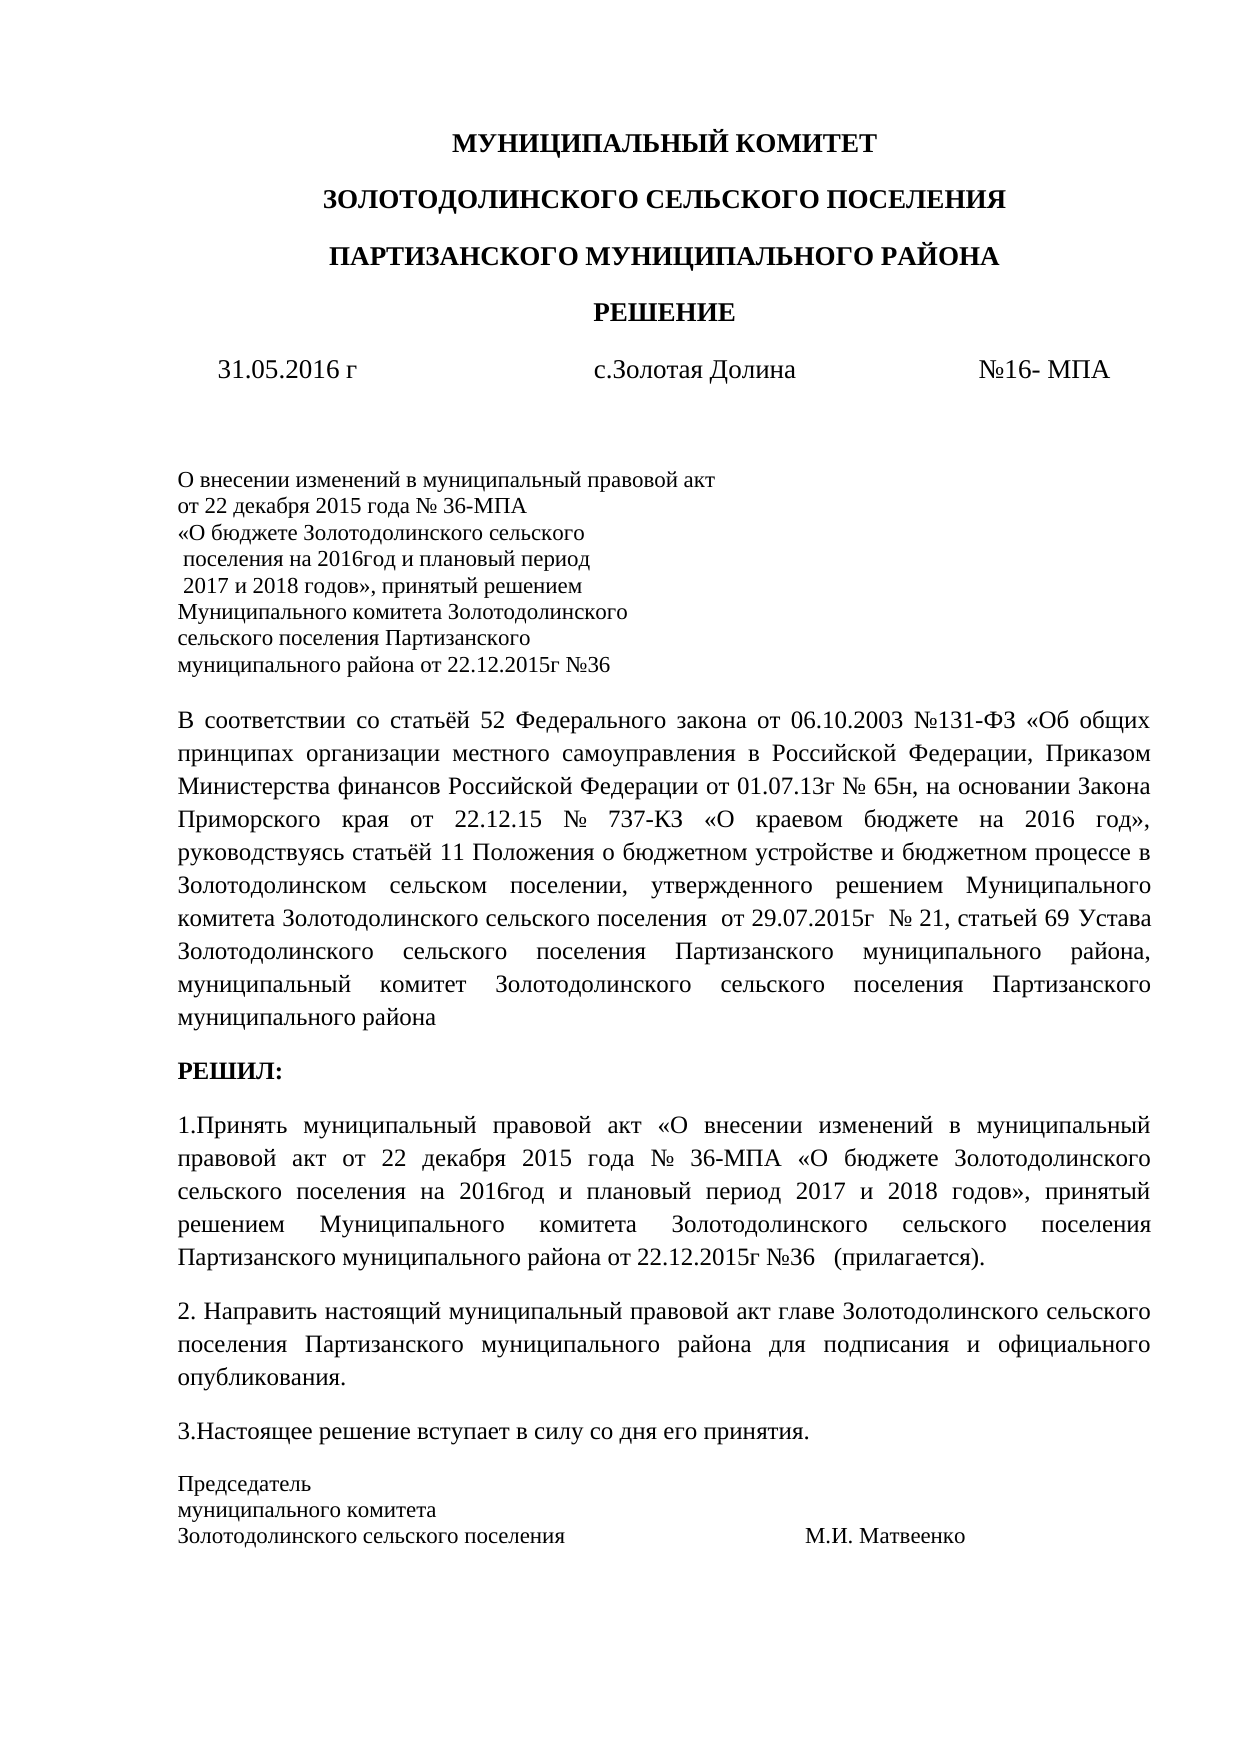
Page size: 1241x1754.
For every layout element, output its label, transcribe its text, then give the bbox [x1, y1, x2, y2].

text РЕШЕНИЕ [177, 297, 1152, 328]
text 31.05.2016 г с.Золотая Долина №16- МПА [177, 353, 1152, 384]
text Золотодолинского сельского поселения М.И. Матвеенко [177, 1522, 1152, 1549]
text муниципального района от 22.12.2015г №36 [177, 651, 1152, 677]
text 1.Принять муниципальный правовой акт «О внесении изменений в муниципальный правовой акт от 22 декабря 2015 года № 36-МПА «О бюджете Золотодолинского сельского поселения на 2016год и плановый период 2017 и 2018 годов», принятый решением Муниципального комитета Золотодолинского сельского поселения Партизанского муниципального района от 22.12.2015г №36 (прилагается). [177, 1110, 1152, 1271]
text РЕШИЛ: [177, 1056, 1152, 1085]
text ПАРТИЗАНСКОГО МУНИЦИПАЛЬНОГО РАЙОНА [177, 240, 1152, 271]
text поселения на 2016год и плановый период [177, 545, 1152, 572]
text сельского поселения Партизанского [177, 624, 1152, 651]
text Муниципального комитета Золотодолинского [177, 598, 1152, 624]
text 2. Направить настоящий муниципальный правовой акт главе Золотодолинского сельского поселения Партизанского муниципального района для подписания и официального опубликования. [177, 1296, 1152, 1391]
text «О бюджете Золотодолинского сельского [177, 519, 1152, 545]
text Председатель [177, 1470, 1152, 1496]
text О внесении изменений в муниципальный правовой акт [177, 466, 1152, 493]
text 3.Настоящее решение вступает в силу со дня его принятия. [177, 1416, 1152, 1444]
text 2017 и 2018 годов», принятый решением [177, 572, 1152, 598]
text от 22 декабря 2015 года № 36-МПА [177, 493, 1152, 519]
text ЗОЛОТОДОЛИНСКОГО СЕЛЬСКОГО ПОСЕЛЕНИЯ [177, 183, 1152, 214]
text муниципального комитета [177, 1496, 1152, 1522]
text В соответствии со статьёй 52 Федерального закона от 06.10.2003 №131-ФЗ «Об общих принципах организации местного самоуправления в Российской Федерации, Приказом Министерства финансов Российской Федерации от 01.07.13г № 65н, на основании Закона Приморского края от 22.12.15 № 737-КЗ «О краевом бюджете на 2016 год», руководствуясь статьёй 11 Положения о бюджетном устройстве и бюджетном процессе в Золотодолинском сельском поселении, утвержденного решением Муниципального комитета Золотодолинского сельского поселения от 29.07.2015г № 21, статьей 69 Устава Золотодолинского сельского поселения Партизанского муниципального района, муниципальный комитет Золотодолинского сельского поселения Партизанского муниципального района [177, 705, 1152, 1031]
text МУНИЦИПАЛЬНЫЙ КОМИТЕТ [177, 127, 1152, 158]
